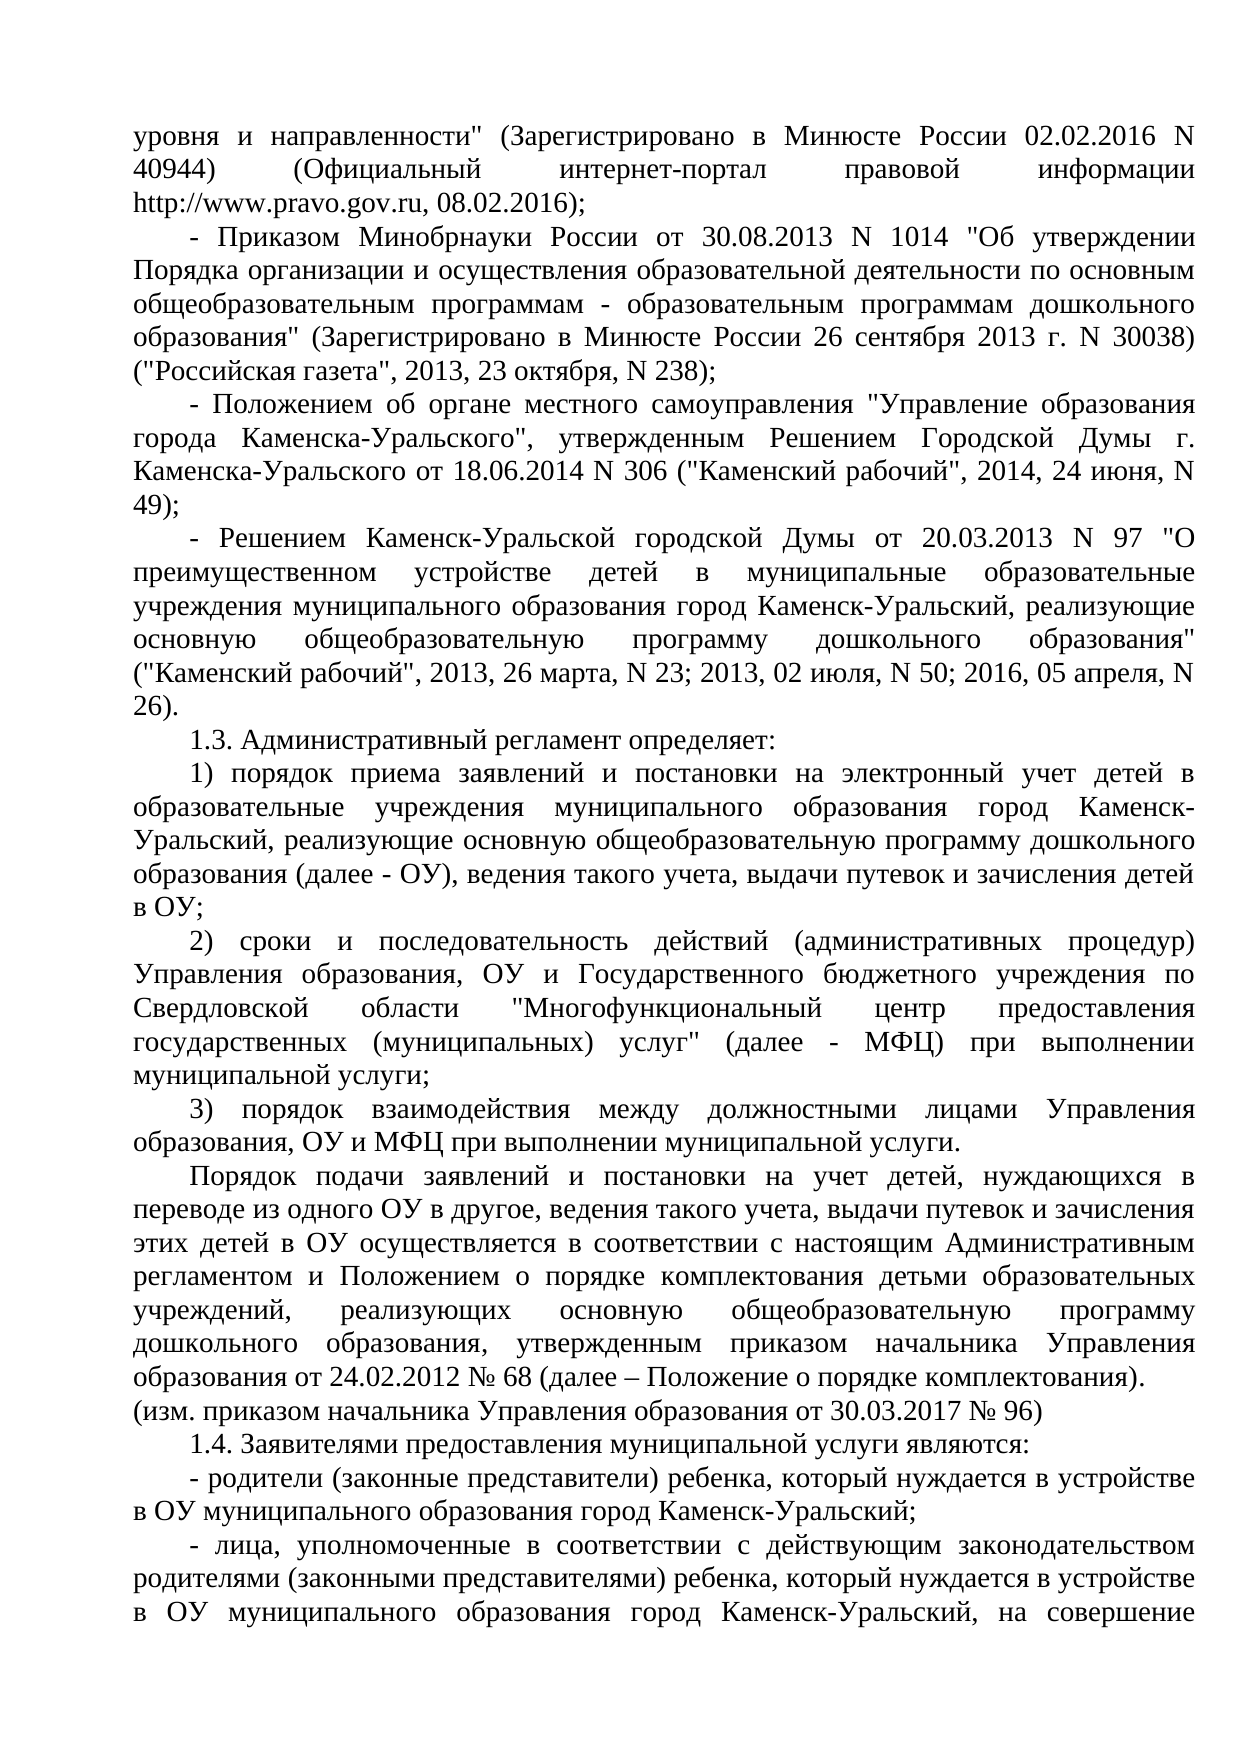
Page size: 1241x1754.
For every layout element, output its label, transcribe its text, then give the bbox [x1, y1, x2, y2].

text 3) порядок взаимодействия между должностными лицами Управления образования, ОУ и МФЦ при выполнении муниципальной услуги. [133, 1091, 1196, 1158]
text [133, 118, 1196, 219]
text - родители (законные представители) ребенка, который нуждается в устройстве в ОУ муниципального образования город Каменск-Уральский; [133, 1460, 1196, 1527]
text Порядок подачи заявлений и постановки на учет детей, нуждающихся в переводе из одного ОУ в другое, ведения такого учета, выдачи путевок и зачисления этих детей в ОУ осуществляется в соответствии с настоящим Административным регламентом и Положением о порядке комплектования детьми образовательных учреждений, реализующих основную общеобразовательную программу дошкольного образования, утвержденным приказом начальника Управления образования от 24.02.2012 № 68 (далее – Положение о порядке комплектования). [133, 1158, 1196, 1393]
text - Приказом Минобрнауки России от 30.08.2013 N 1014 "Об утверждении Порядка организации и осуществления образовательной деятельности по основным общеобразовательным программам - образовательным программам дошкольного образования" (Зарегистрировано в Минюсте России 26 сентября 2013 г. N 30038) ("Российская газета", 2013, 23 октября, N 238); [133, 219, 1196, 386]
text 2) сроки и последовательность действий (административных процедур) Управления образования, ОУ и Государственного бюджетного учреждения по Свердловской области "Многофункциональный центр предоставления государственных (муниципальных) услуг" (далее - МФЦ) при выполнении муниципальной услуги; [133, 923, 1196, 1091]
text 1.3. Административный регламент определяет: [133, 722, 1196, 755]
text - Положением об органе местного самоуправления "Управление образования города Каменска-Уральского", утвержденным Решением Городской Думы г. Каменска-Уральского от 18.06.2014 N 306 ("Каменский рабочий", 2014, 24 июня, N 49); [133, 386, 1196, 521]
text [133, 1527, 1196, 1627]
text - Решением Каменск-Уральской городской Думы от 20.03.2013 N 97 "О преимущественном устройстве детей в муниципальные образовательные учреждения муниципального образования город Каменск-Уральский, реализующие основную общеобразовательную программу дошкольного образования" ("Каменский рабочий", 2013, 26 марта, N 23; 2013, 02 июля, N 50; 2016, 05 апреля, N 26). [133, 521, 1196, 722]
text 1.4. Заявителями предоставления муниципальной услуги являются: [133, 1426, 1196, 1460]
text (изм. приказом начальника Управления образования от 30.03.2017 № 96) [133, 1393, 1196, 1426]
text 1) порядок приема заявлений и постановки на электронный учет детей в образовательные учреждения муниципального образования город Каменск-Уральский, реализующие основную общеобразовательную программу дошкольного образования (далее - ОУ), ведения такого учета, выдачи путевок и зачисления детей в ОУ; [133, 755, 1196, 923]
